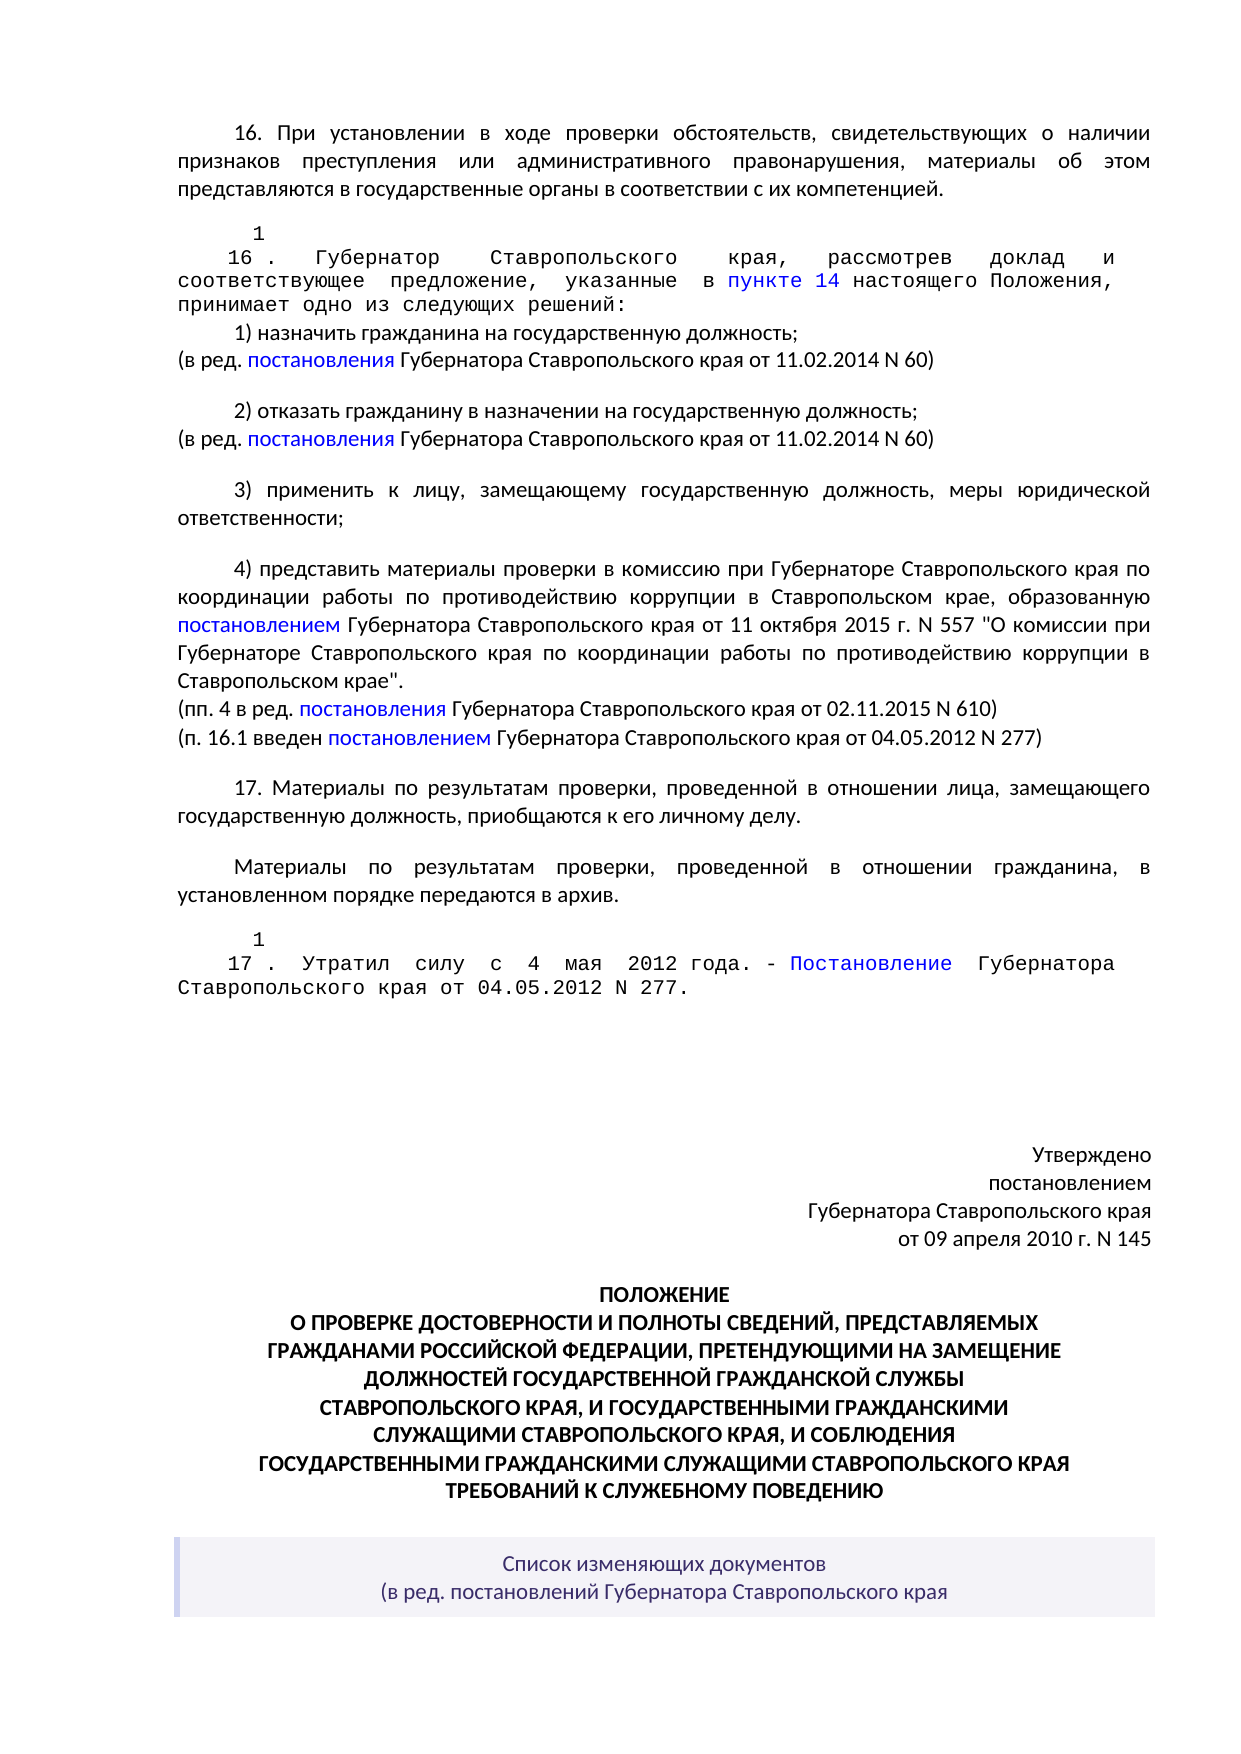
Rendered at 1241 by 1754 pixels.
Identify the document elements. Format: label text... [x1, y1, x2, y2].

text от 09 апреля 2010 г. N 145 [177, 1224, 1152, 1252]
title ДОЛЖНОСТЕЙ ГОСУДАРСТВЕННОЙ ГРАЖДАНСКОЙ СЛУЖБЫ [177, 1364, 1152, 1393]
title О ПРОВЕРКЕ ДОСТОВЕРНОСТИ И ПОЛНОТЫ СВЕДЕНИЙ, ПРЕДСТАВЛЯЕМЫХ [177, 1308, 1152, 1337]
text 4) представить материалы проверки в комиссию при Губернаторе Ставропольского края по координации работы по противодействию коррупции в Ставропольском крае, образованную постановлением Губернатора Ставропольского края от 11 октября 2015 г. N 557 "О комиссии при Губернаторе Ставропольского края по координации работы по противодействию коррупции в Ставропольском крае". [177, 554, 1152, 694]
text 1 [177, 223, 1152, 247]
text (в ред. постановления Губернатора Ставропольского края от 11.02.2014 N 60) [177, 424, 1152, 453]
text (п. 16.1 введен постановлением Губернатора Ставропольского края от 04.05.2012 N 277) [177, 723, 1152, 751]
text (в ред. постановления Губернатора Ставропольского края от 11.02.2014 N 60) [177, 346, 1152, 374]
title СТАВРОПОЛЬСКОГО КРАЯ, И ГОСУДАРСТВЕННЫМИ ГРАЖДАНСКИМИ [177, 1393, 1152, 1421]
text Ставропольского края от 04.05.2012 N 277. [177, 977, 1152, 1000]
title ПОЛОЖЕНИЕ [177, 1281, 1152, 1308]
text соответствующее предложение, указанные в пункте 14 настоящего Положения, [177, 270, 1152, 294]
text принимает одно из следующих решений: [177, 294, 1152, 318]
text Материалы по результатам проверки, проведенной в отношении гражданина, в установленном порядке передаются в архив. [177, 852, 1152, 908]
text постановлением [177, 1168, 1152, 1196]
text Губернатора Ставропольского края [177, 1196, 1152, 1224]
text (пп. 4 в ред. постановления Губернатора Ставропольского края от 02.11.2015 N 610) [177, 694, 1152, 723]
text 16 . Губернатор Ставропольского края, рассмотрев доклад и [177, 247, 1152, 270]
text Утверждено [177, 1140, 1152, 1168]
text 1) назначить гражданина на государственную должность; [177, 318, 1152, 346]
text 3) применить к лицу, замещающему государственную должность, меры юридической ответственности; [177, 476, 1152, 532]
title ГОСУДАРСТВЕННЫМИ ГРАЖДАНСКИМИ СЛУЖАЩИМИ СТАВРОПОЛЬСКОГО КРАЯ [177, 1449, 1152, 1477]
text 17 . Утратил силу с 4 мая 2012 года. - Постановление Губернатора [177, 953, 1152, 977]
text 16. При установлении в ходе проверки обстоятельств, свидетельствующих о наличии признаков преступления или административного правонарушения, материалы об этом представляются в государственные органы в соответствии с их компетенцией. [177, 118, 1152, 202]
title СЛУЖАЩИМИ СТАВРОПОЛЬСКОГО КРАЯ, И СОБЛЮДЕНИЯ [177, 1421, 1152, 1449]
title ГРАЖДАНАМИ РОССИЙСКОЙ ФЕДЕРАЦИИ, ПРЕТЕНДУЮЩИМИ НА ЗАМЕЩЕНИЕ [177, 1337, 1152, 1364]
title ТРЕБОВАНИЙ К СЛУЖЕБНОМУ ПОВЕДЕНИЮ [177, 1477, 1152, 1505]
text 17. Материалы по результатам проверки, проведенной в отношении лица, замещающего государственную должность, приобщаются к его личному делу. [177, 773, 1152, 829]
text 1 [177, 929, 1152, 953]
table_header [180, 1537, 1149, 1617]
text 2) отказать гражданину в назначении на государственную должность; [177, 397, 1152, 424]
